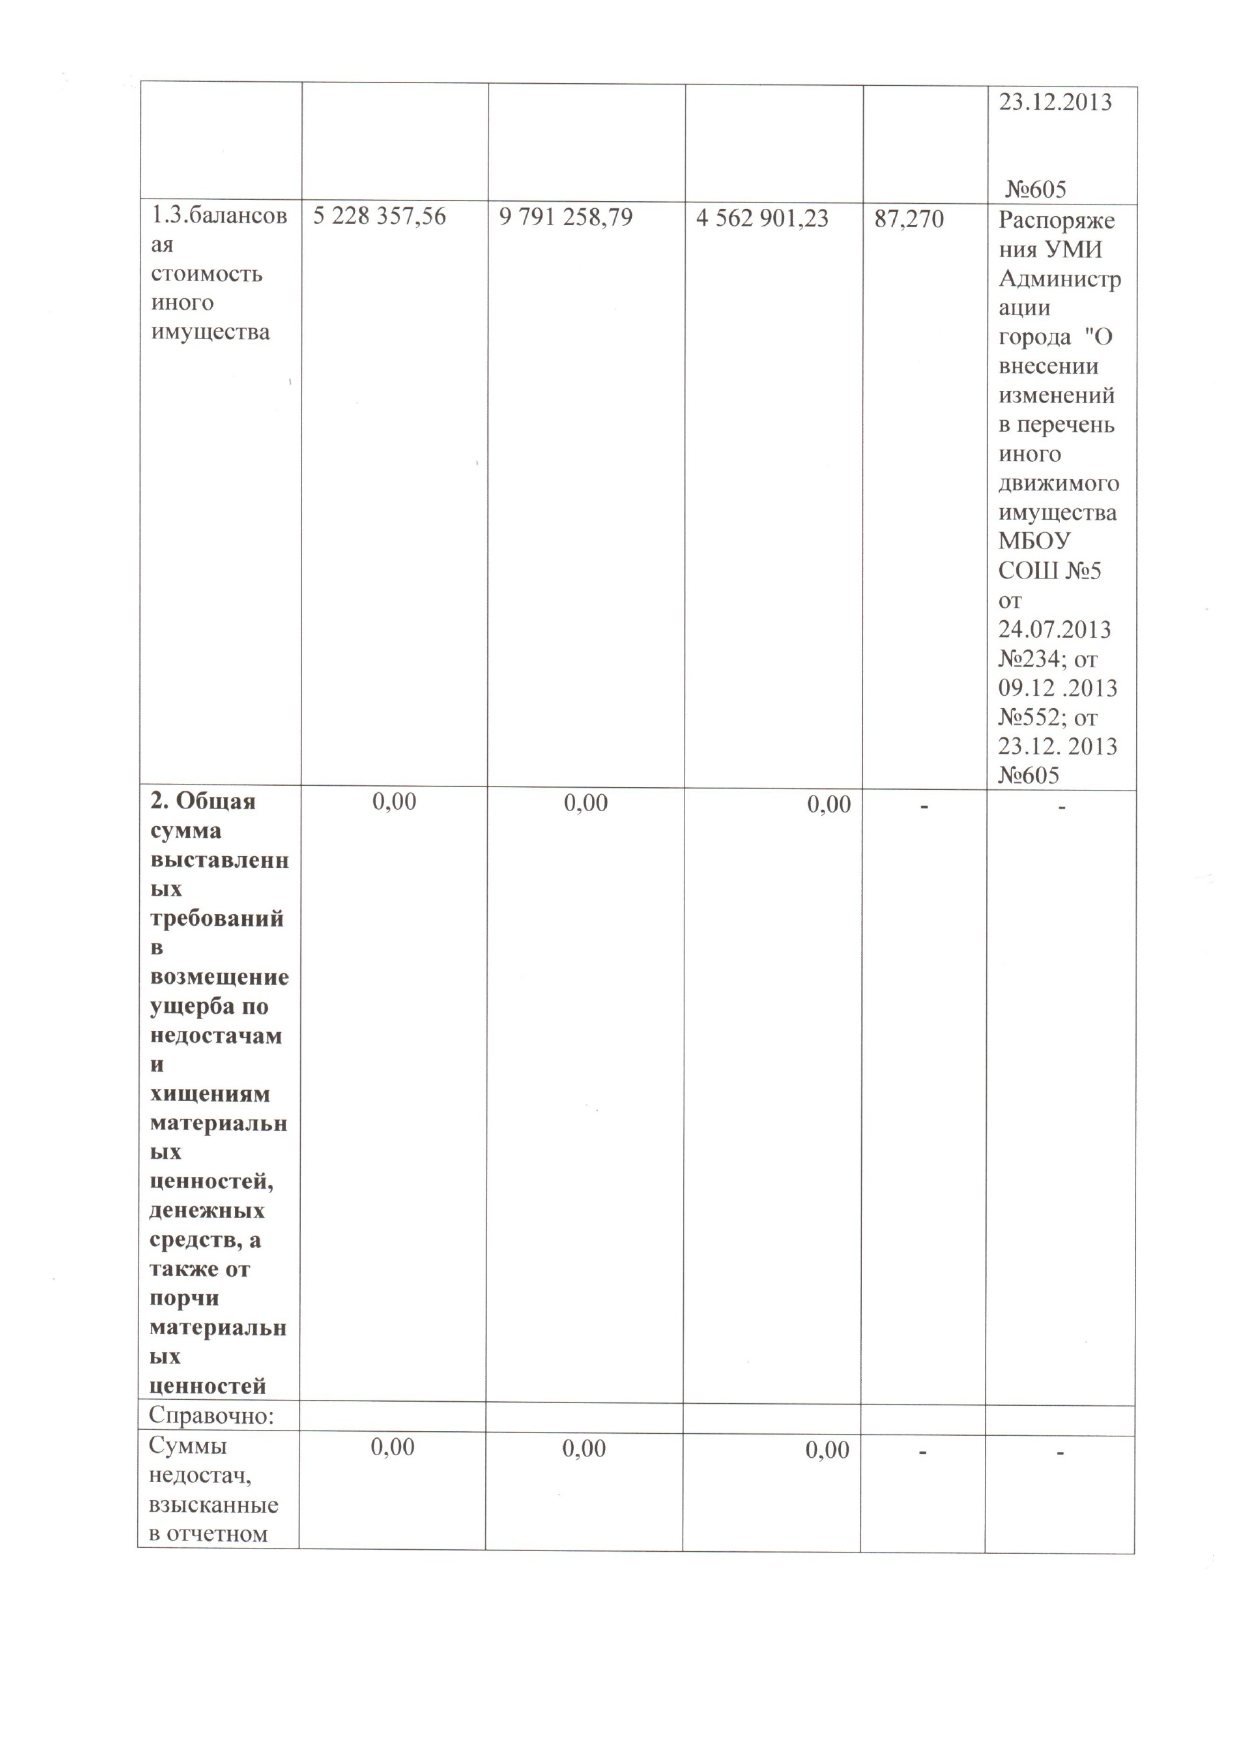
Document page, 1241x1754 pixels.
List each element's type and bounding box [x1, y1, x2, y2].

picture [29, 44, 1226, 1636]
